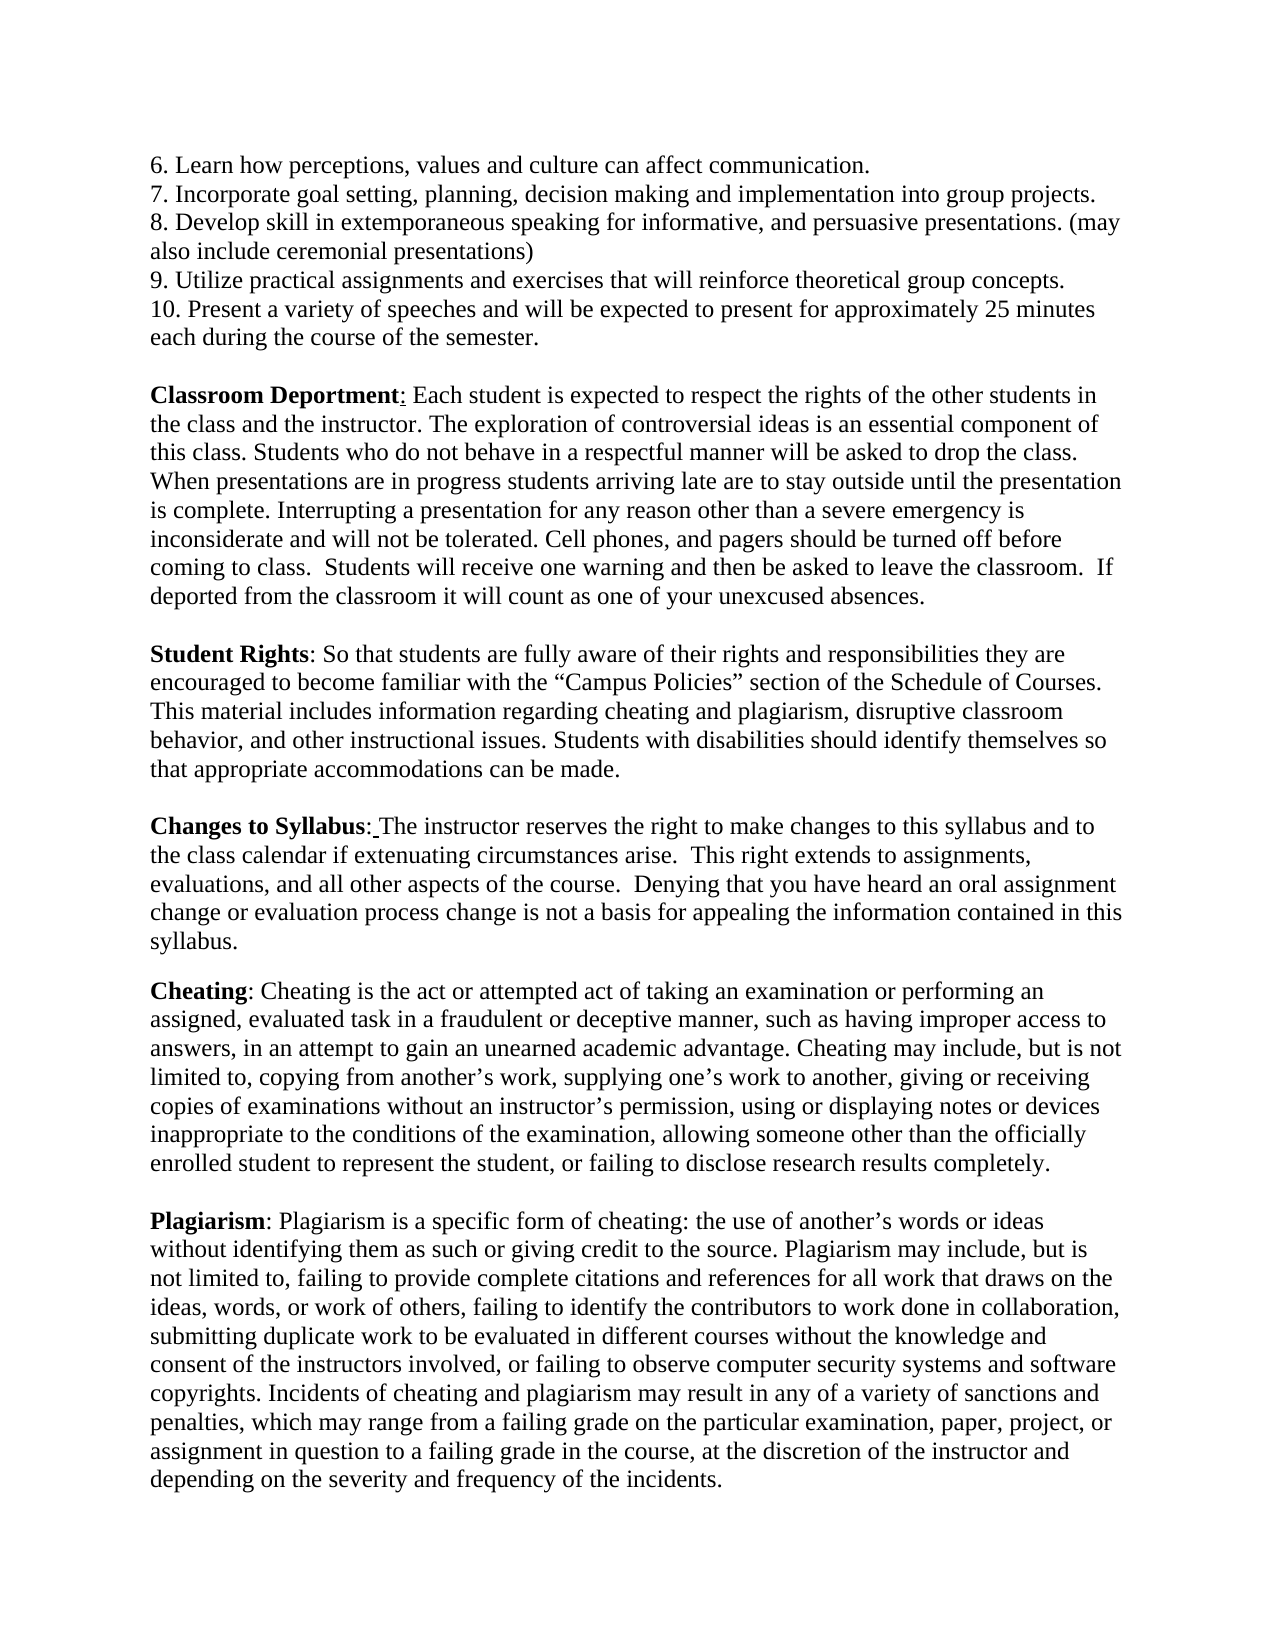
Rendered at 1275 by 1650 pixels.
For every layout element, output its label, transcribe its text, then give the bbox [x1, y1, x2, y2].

text Changes to Syllabus: The instructor reserves the right to make changes to this syllabus and to the class calendar if extenuating circumstances arise. This right extends to assignments, evaluations, and all other aspects of the course. Denying that you have heard an oral assignment change or evaluation process change is not a basis for appealing the information contained in this syllabus. [150, 811, 1125, 955]
text Cheating: Cheating is the act or attempted act of taking an examination or performing an assigned, evaluated task in a fraudulent or deceptive manner, such as having improper access to answers, in an attempt to gain an unearned academic advantage. Cheating may include, but is not limited to, copying from another’s work, supplying one’s work to another, giving or receiving copies of examinations without an instructor’s permission, using or displaying notes or devices inappropriate to the conditions of the examination, allowing someone other than the officially enrolled student to represent the student, or failing to disclose research results completely. [150, 976, 1125, 1177]
text Classroom Deportment: Each student is expected to respect the rights of the other students in the class and the instructor. The exploration of controversial ideas is an essential component of this class. Students who do not behave in a respectful manner will be asked to drop the class. When presentations are in progress students arriving late are to stay outside until the presentation is complete. Interrupting a presentation for any reason other than a severe emergency is inconsiderate and will not be tolerated. Cell phones, and pagers should be turned off before coming to class. Students will receive one warning and then be asked to leave the classroom. If deported from the classroom it will count as one of your unexcused absences. [150, 380, 1125, 610]
text 10. Present a variety of speeches and will be expected to present for approximately 25 minutes each during the course of the semester. [150, 294, 1125, 351]
text 6. Learn how perceptions, values and culture can affect communication. [150, 150, 1125, 179]
text Plagiarism: Plagiarism is a specific form of cheating: the use of another’s words or ideas without identifying them as such or giving credit to the source. Plagiarism may include, but is not limited to, failing to provide complete citations and references for all work that draws on the ideas, words, or work of others, failing to identify the contributors to work done in collaboration, submitting duplicate work to be evaluated in different courses without the knowledge and consent of the instructors involved, or failing to observe computer security systems and software copyrights. Incidents of cheating and plagiarism may result in any of a variety of sanctions and penalties, which may range from a failing grade on the particular examination, paper, project, or assignment in question to a failing grade in the course, at the discretion of the instructor and depending on the severity and frequency of the incidents. [150, 1206, 1125, 1493]
text Student Rights: So that students are fully aware of their rights and responsibilities they are encouraged to become familiar with the “Campus Policies” section of the Schedule of Courses. This material includes information regarding cheating and plagiarism, disruptive classroom behavior, and other instructional issues. Students with disabilities should identify themselves so that appropriate accommodations can be made. [150, 639, 1125, 782]
text 8. Develop skill in extemporaneous speaking for informative, and persuasive presentations. (may also include ceremonial presentations) [150, 207, 1125, 265]
text 9. Utilize practical assignments and exercises that will reinforce theoretical group concepts. [150, 265, 1125, 294]
text 7. Incorporate goal setting, planning, decision making and implementation into group projects. [150, 179, 1125, 207]
